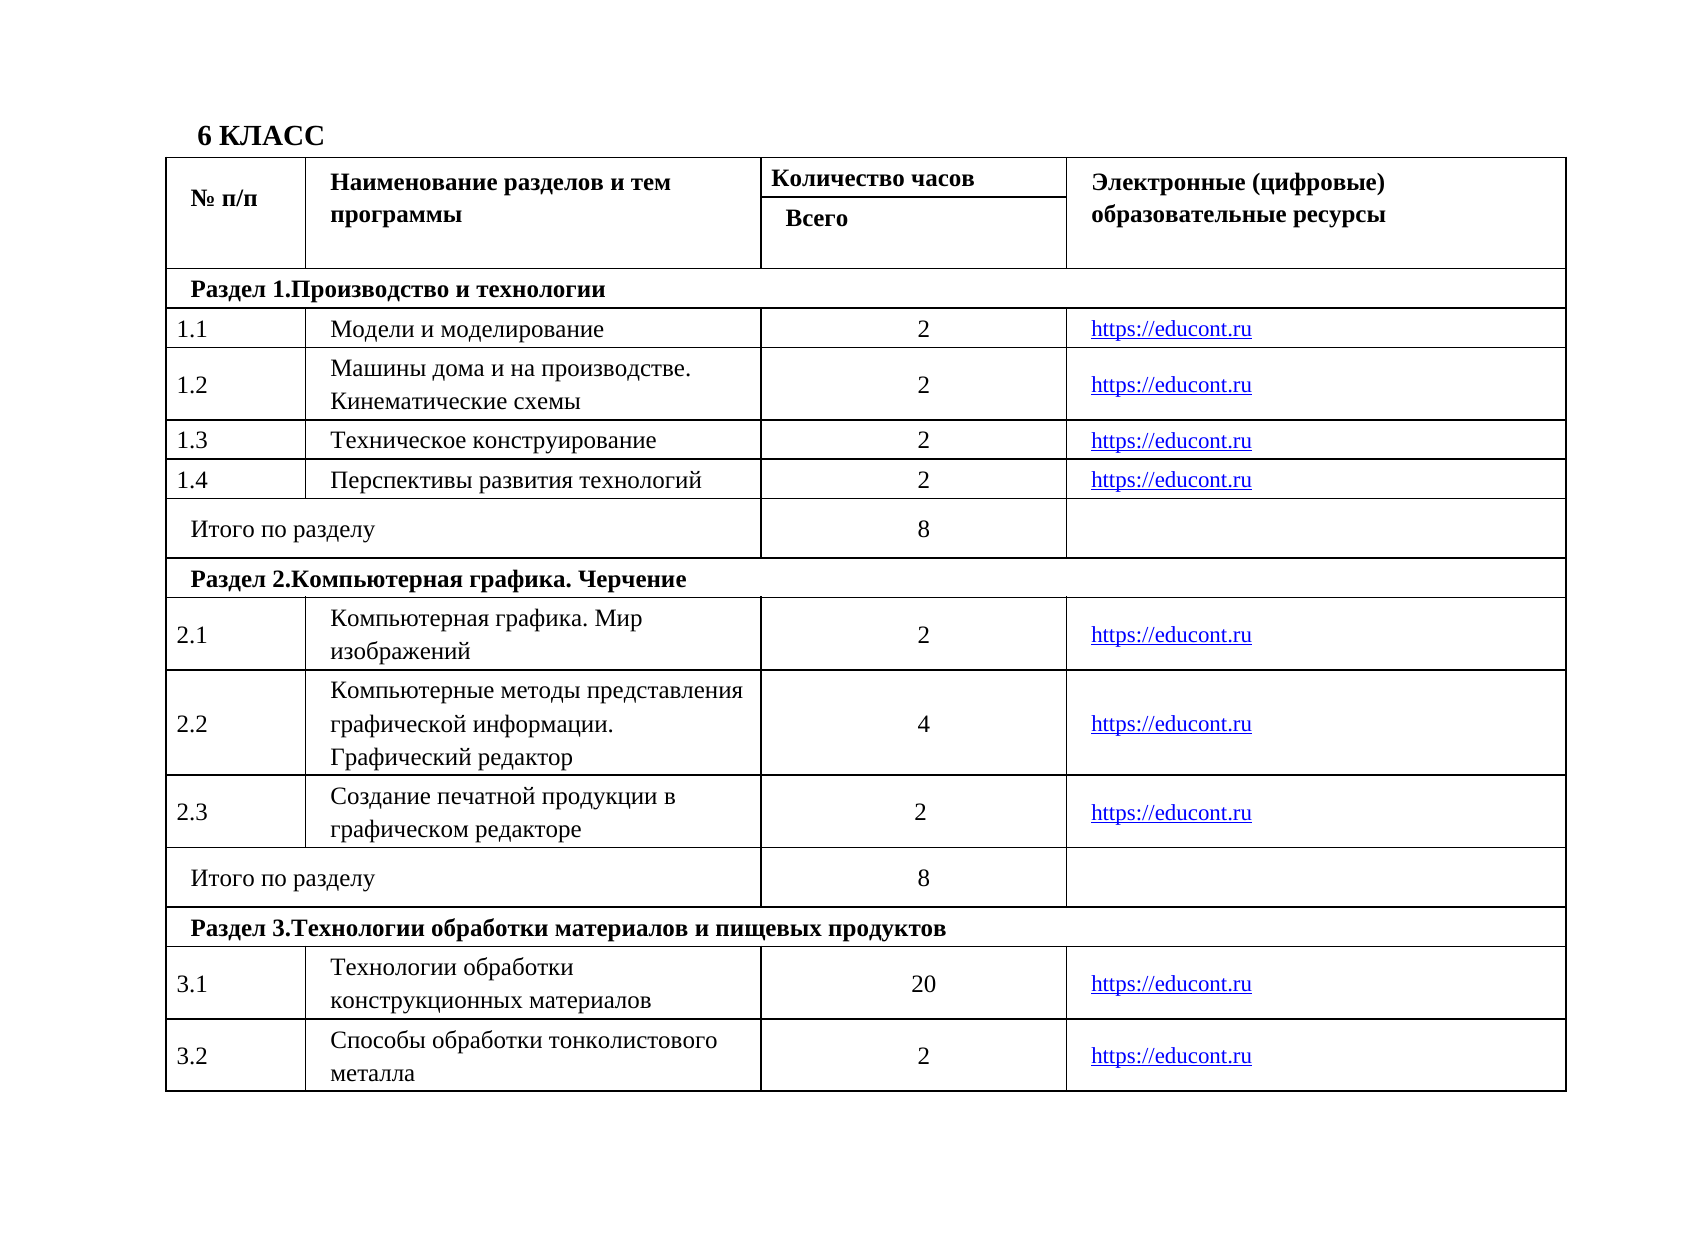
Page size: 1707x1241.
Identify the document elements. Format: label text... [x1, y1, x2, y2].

table_cell 3.1 [167, 947, 305, 1018]
table_cell Техническое конструирование [306, 421, 760, 458]
table_cell Итого по разделу [167, 499, 760, 557]
table_cell 1.3 [167, 421, 305, 458]
table_cell 3.2 [167, 1020, 305, 1090]
table_cell [1067, 848, 1565, 906]
table_cell Машины дома и на производстве. Кинематические схемы [306, 348, 760, 419]
table_cell 2 [762, 1020, 1066, 1090]
table_cell https://educont.ru [1067, 776, 1565, 847]
table_cell 2 [762, 421, 1066, 458]
table_cell https://educont.ru [1067, 460, 1565, 498]
table_cell Итого по разделу [167, 848, 760, 906]
table_cell Технологии обработки конструкционных материалов [306, 947, 760, 1018]
table_header Наименование разделов и тем программы [306, 158, 760, 268]
table_cell 2 [762, 776, 1066, 847]
table_cell Всего [762, 198, 1066, 268]
table_cell Раздел 2.Компьютерная графика. Черчение [167, 559, 1565, 596]
table_cell Компьютерная графика. Мир изображений [306, 598, 760, 669]
table_cell https://educont.ru [1067, 947, 1565, 1018]
table_cell https://educont.ru [1067, 1020, 1565, 1090]
text 6 КЛАСС [190, 118, 1618, 152]
table_cell Компьютерные методы представления графической информации. Графический редактор [306, 671, 760, 774]
table_cell https://educont.ru [1067, 421, 1565, 458]
table_cell 2 [762, 598, 1066, 669]
table_cell 2 [762, 309, 1066, 346]
table_cell Раздел 3.Технологии обработки материалов и пищевых продуктов [167, 908, 1565, 946]
table_cell 20 [762, 947, 1066, 1018]
table_cell Создание печатной продукции в графическом редакторе [306, 776, 760, 847]
table_cell 8 [762, 848, 1066, 906]
table_header № п/п [167, 158, 305, 268]
table_header Электронные (цифровые) образовательные ресурсы [1067, 158, 1565, 268]
table_cell Модели и моделирование [306, 309, 760, 346]
table_cell [1067, 499, 1565, 557]
table_cell 1.4 [167, 460, 305, 498]
table_cell 4 [762, 671, 1066, 774]
table_cell 1.2 [167, 348, 305, 419]
table_cell 1.1 [167, 309, 305, 346]
table_cell 2 [762, 348, 1066, 419]
table_cell https://educont.ru [1067, 598, 1565, 669]
table_header Количество часов [762, 158, 1066, 196]
table_cell https://educont.ru [1067, 309, 1565, 346]
table_cell 2 [762, 460, 1066, 498]
table_cell 2.1 [167, 598, 305, 669]
table_cell 2.2 [167, 671, 305, 774]
table_cell 8 [762, 499, 1066, 557]
table_cell https://educont.ru [1067, 671, 1565, 774]
table_cell 2.3 [167, 776, 305, 847]
table_cell https://educont.ru [1067, 348, 1565, 419]
table_cell Раздел 1.Производство и технологии [167, 269, 1565, 307]
table_cell Способы обработки тонколистового металла [306, 1020, 760, 1090]
table_cell Перспективы развития технологий [306, 460, 760, 498]
